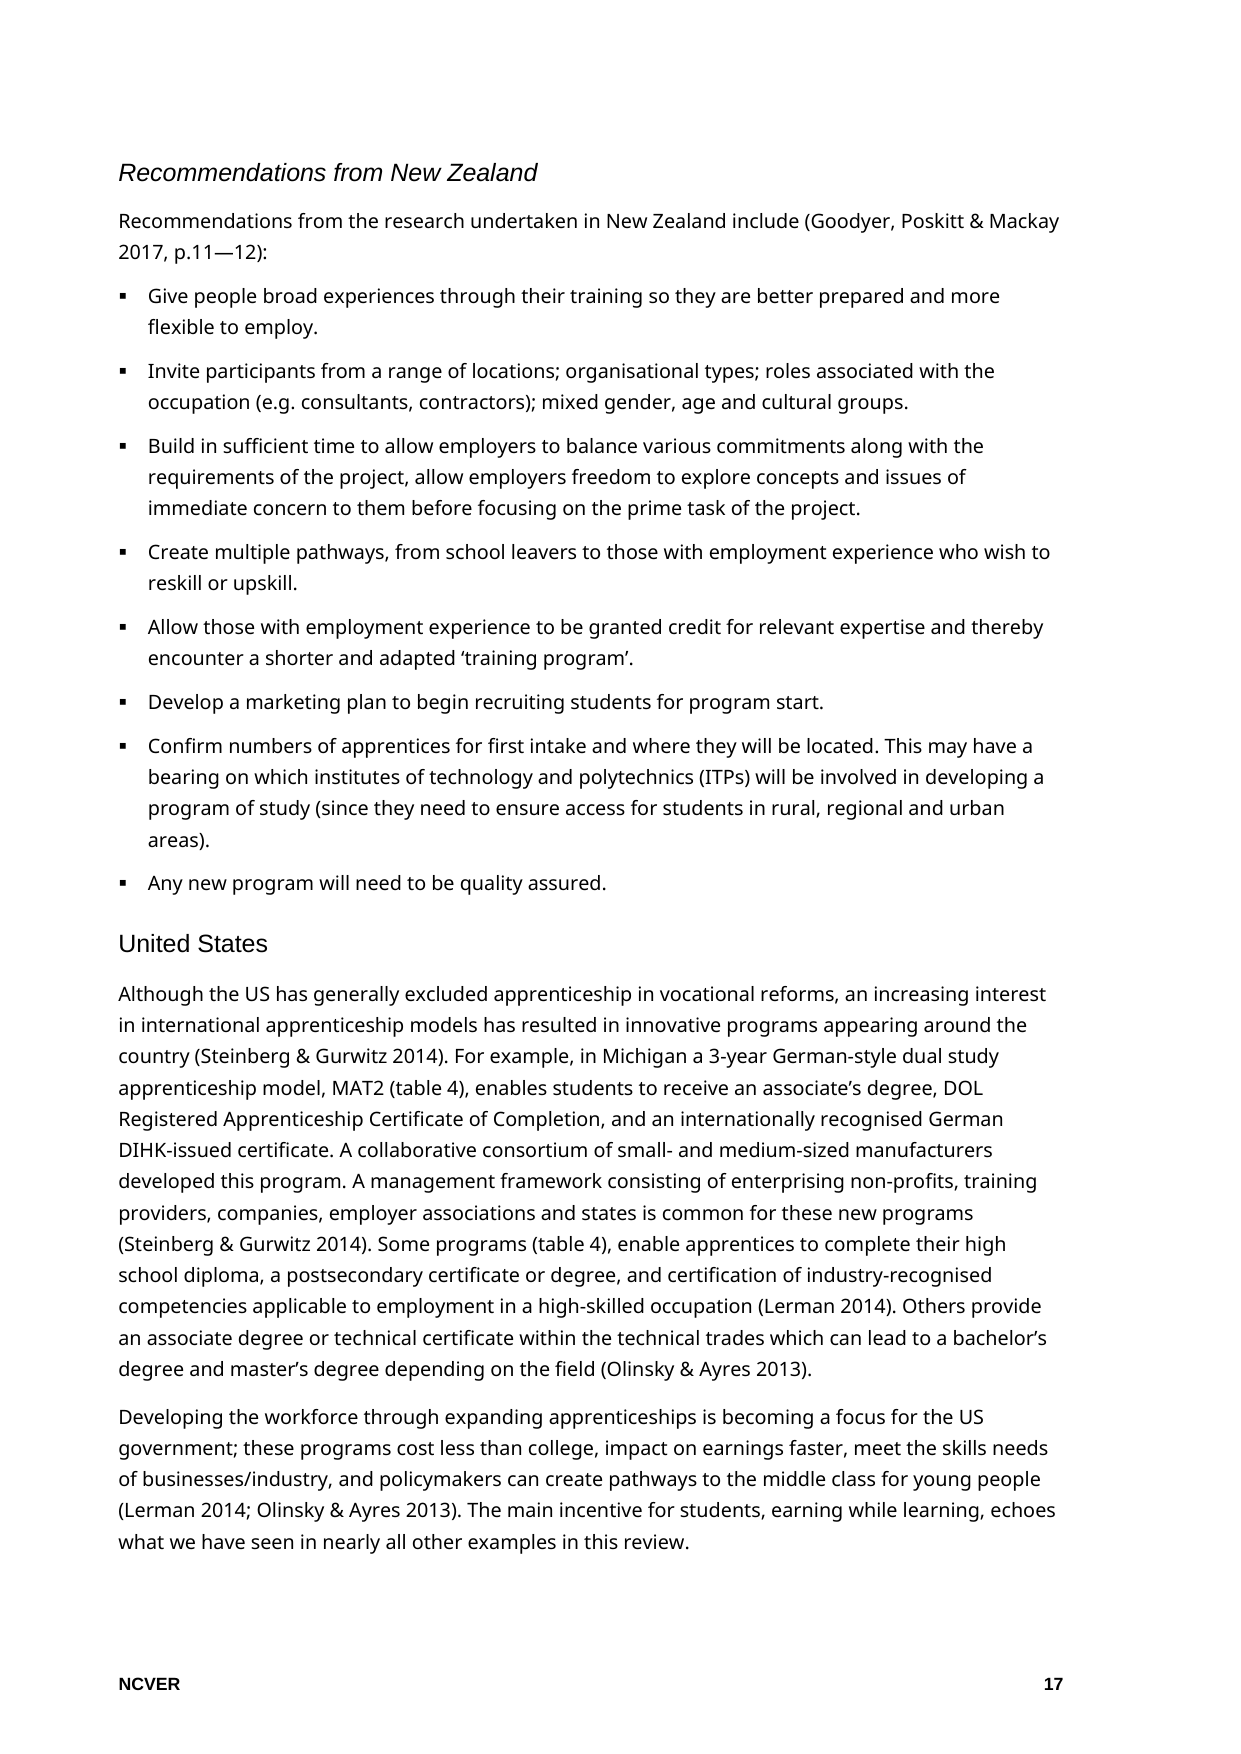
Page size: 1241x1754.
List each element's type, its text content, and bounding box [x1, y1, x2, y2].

text Develop a marketing plan to begin recruiting students for program start. [118, 684, 1063, 716]
text Give people broad experiences through their training so they are better prepared and more flexible to employ. [118, 278, 1063, 341]
text Create multiple pathways, from school leavers to those with employment experience who wish to reskill or upskill. [118, 534, 1063, 597]
text Developing the workforce through expanding apprenticeships is becoming a focus for the US government; these programs cost less than college, impact on earnings faster, meet the skills needs of businesses/industry, and policymakers can create pathways to the middle class for young people (Lerman 2014; Olinsky & Ayres 2013). The main incentive for students, earning while learning, echoes what we have seen in nearly all other examples in this review. [118, 1399, 1063, 1555]
text Build in sufficient time to allow employers to balance various commitments along with the requirements of the project, allow employers freedom to explore concepts and issues of immediate concern to them before focusing on the prime task of the project. [118, 428, 1063, 522]
text Allow those with employment experience to be granted credit for relevant expertise and thereby encounter a shorter and adapted ‘training program’. [118, 609, 1063, 672]
text Confirm numbers of apprentices for first intake and where they will be located. This may have a bearing on which institutes of technology and polytechnics (ITPs) will be involved in developing a program of study (since they need to ensure access for students in rural, regional and urban areas). [118, 728, 1063, 853]
subtitle Recommendations from New Zealand [118, 158, 1063, 187]
text Although the US has generally excluded apprenticeship in vocational reforms, an increasing interest in international apprenticeship models has resulted in innovative programs appearing around the country (Steinberg & Gurwitz 2014). For example, in Michigan a 3-year German-style dual study apprenticeship model, MAT2 (table 4), enables students to receive an associate’s degree, DOL Registered Apprenticeship Certificate of Completion, and an internationally recognised German DIHK-issued certificate. A collaborative consortium of small- and medium-sized manufacturers developed this program. A management framework consisting of enterprising non-profits, training providers, companies, employer associations and states is common for these new programs (Steinberg & Gurwitz 2014). Some programs (table 4), enable apprentices to complete their high school diploma, a postsecondary certificate or degree, and certification of industry-recognised competencies applicable to employment in a high-skilled occupation (Lerman 2014). Others provide an associate degree or technical certificate within the technical trades which can lead to a bachelor’s degree and master’s degree depending on the field (Olinsky & Ayres 2013). [118, 976, 1063, 1382]
text Recommendations from the research undertaken in New Zealand include (Goodyer, Poskitt & Mackay 2017, p.11—12): [118, 203, 1063, 266]
text Any new program will need to be quality assured. [118, 866, 1063, 897]
subtitle United States [118, 926, 1063, 959]
text Invite participants from a range of locations; organisational types; roles associated with the occupation (e.g. consultants, contractors); mixed gender, age and cultural groups. [118, 353, 1063, 416]
